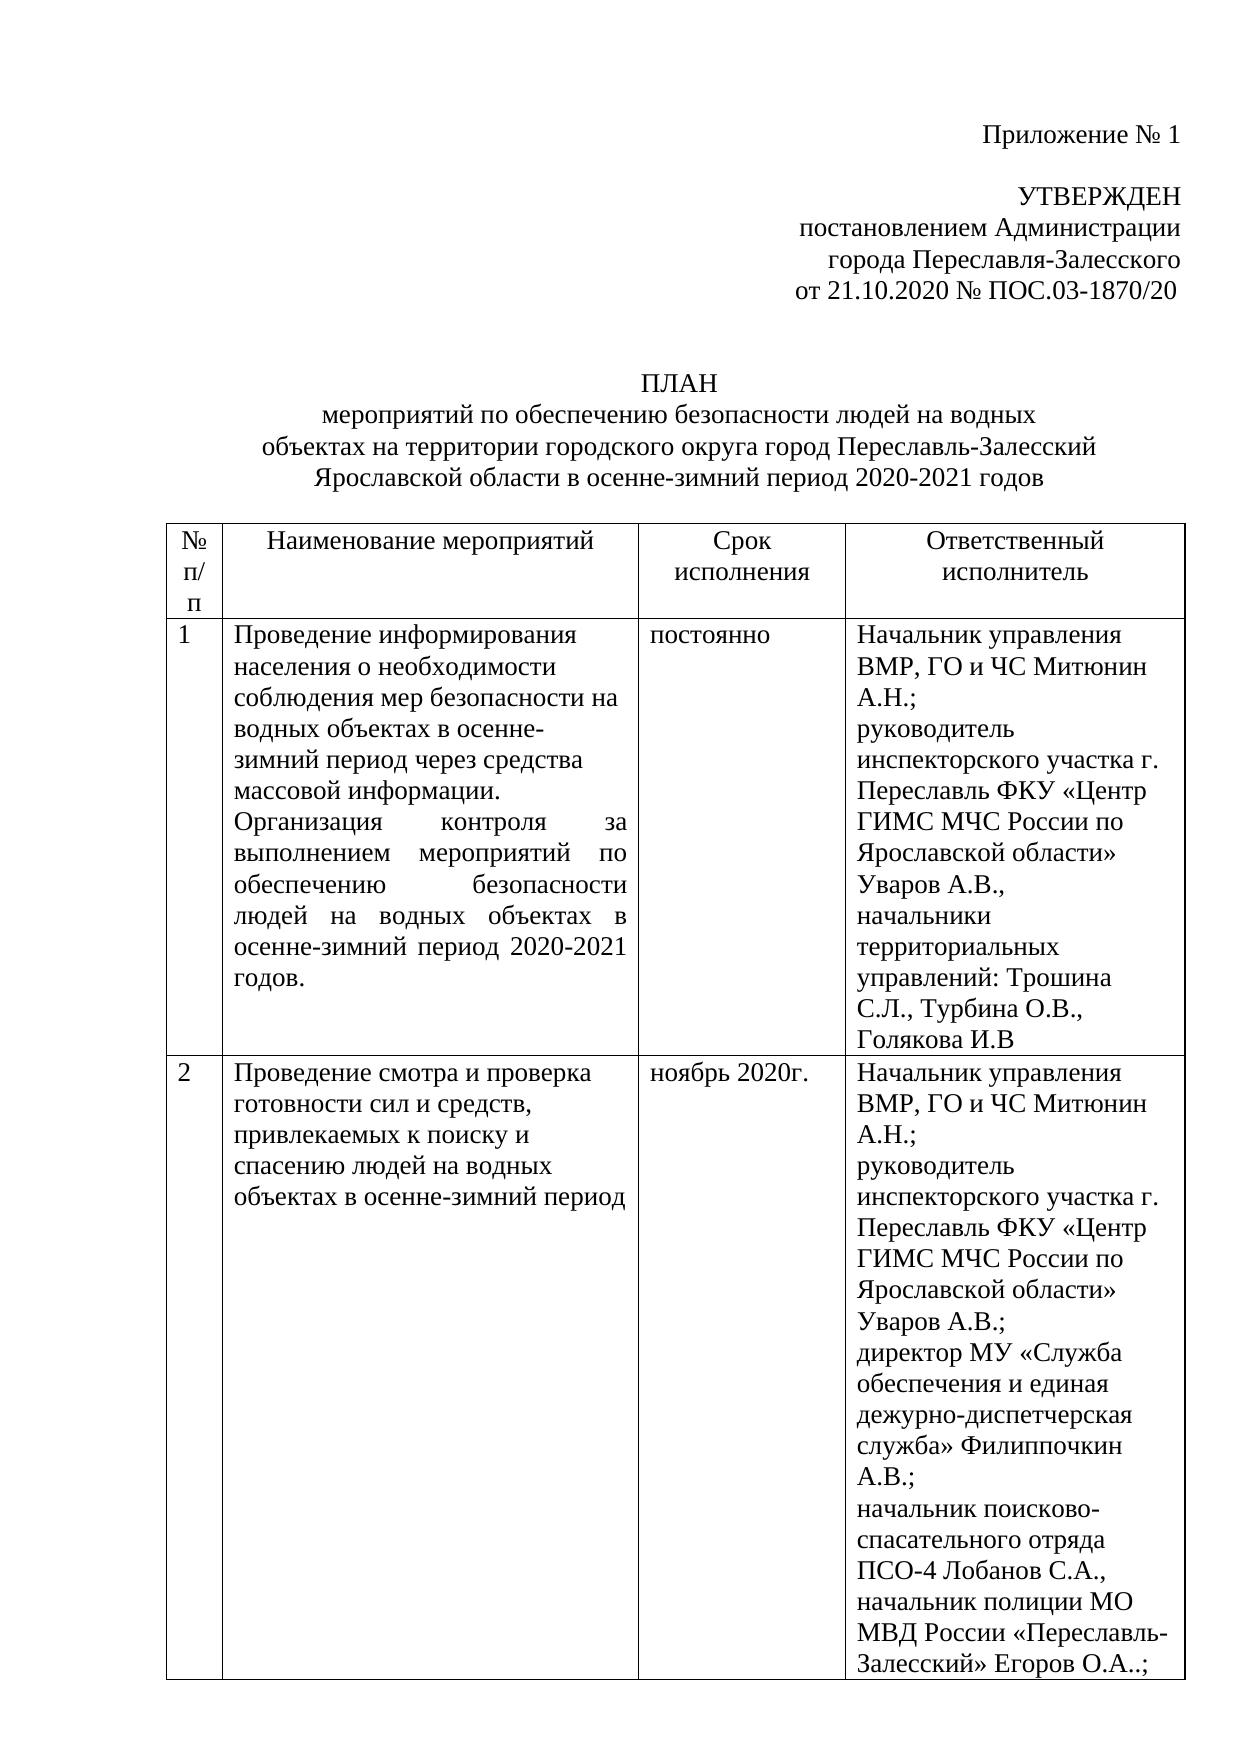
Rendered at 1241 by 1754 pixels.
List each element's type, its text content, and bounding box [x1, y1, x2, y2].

table_cell Проведение информирования населения о необходимости соблюдения мер безопасности на водных объектах в осенне-зимний период через средства массовой информации. Организация контроля за выполнением мероприятий по обеспечению безопасности людей на водных объектах в осенне-зимний период 2020-2021 годов. [223, 619, 638, 1054]
text объектах на территории городского округа город Переславль-Залесский [177, 429, 1181, 461]
text Ярославской области в осенне-зимний период 2020-2021 годов [177, 461, 1181, 492]
text постановлением Администрации [177, 212, 1181, 243]
table_header Срок исполнения [639, 524, 845, 617]
text города Переславля-Залесского [177, 243, 1181, 274]
table_cell 2 [167, 1056, 222, 1678]
table_cell Начальник управления ВМР, ГО и ЧС Митюнин А.Н.; руководитель инспекторского участка г. Переславль ФКУ «Центр ГИМС МЧС России по Ярославской области» Уваров А.В., начальники территориальных управлений: Трошина С.Л., Турбина О.В., Голякова И.В [846, 619, 1184, 1054]
text мероприятий по обеспечению безопасности людей на водных [177, 398, 1181, 429]
table_cell ноябрь 2020г. [639, 1056, 845, 1678]
table_cell 1 [167, 619, 222, 1054]
text Приложение № 1 [177, 118, 1181, 149]
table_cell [846, 1056, 1184, 1678]
table_header № п/п [167, 524, 222, 617]
text УТВЕРЖДЕН [177, 180, 1181, 212]
table_cell постоянно [639, 619, 845, 1054]
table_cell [223, 1056, 638, 1678]
text ПЛАН [177, 367, 1181, 398]
table_header Ответственный исполнитель [846, 524, 1184, 617]
table_header Наименование мероприятий [223, 524, 638, 617]
text от 21.10.2020 № ПОС.03-1870/20 [177, 274, 1181, 305]
